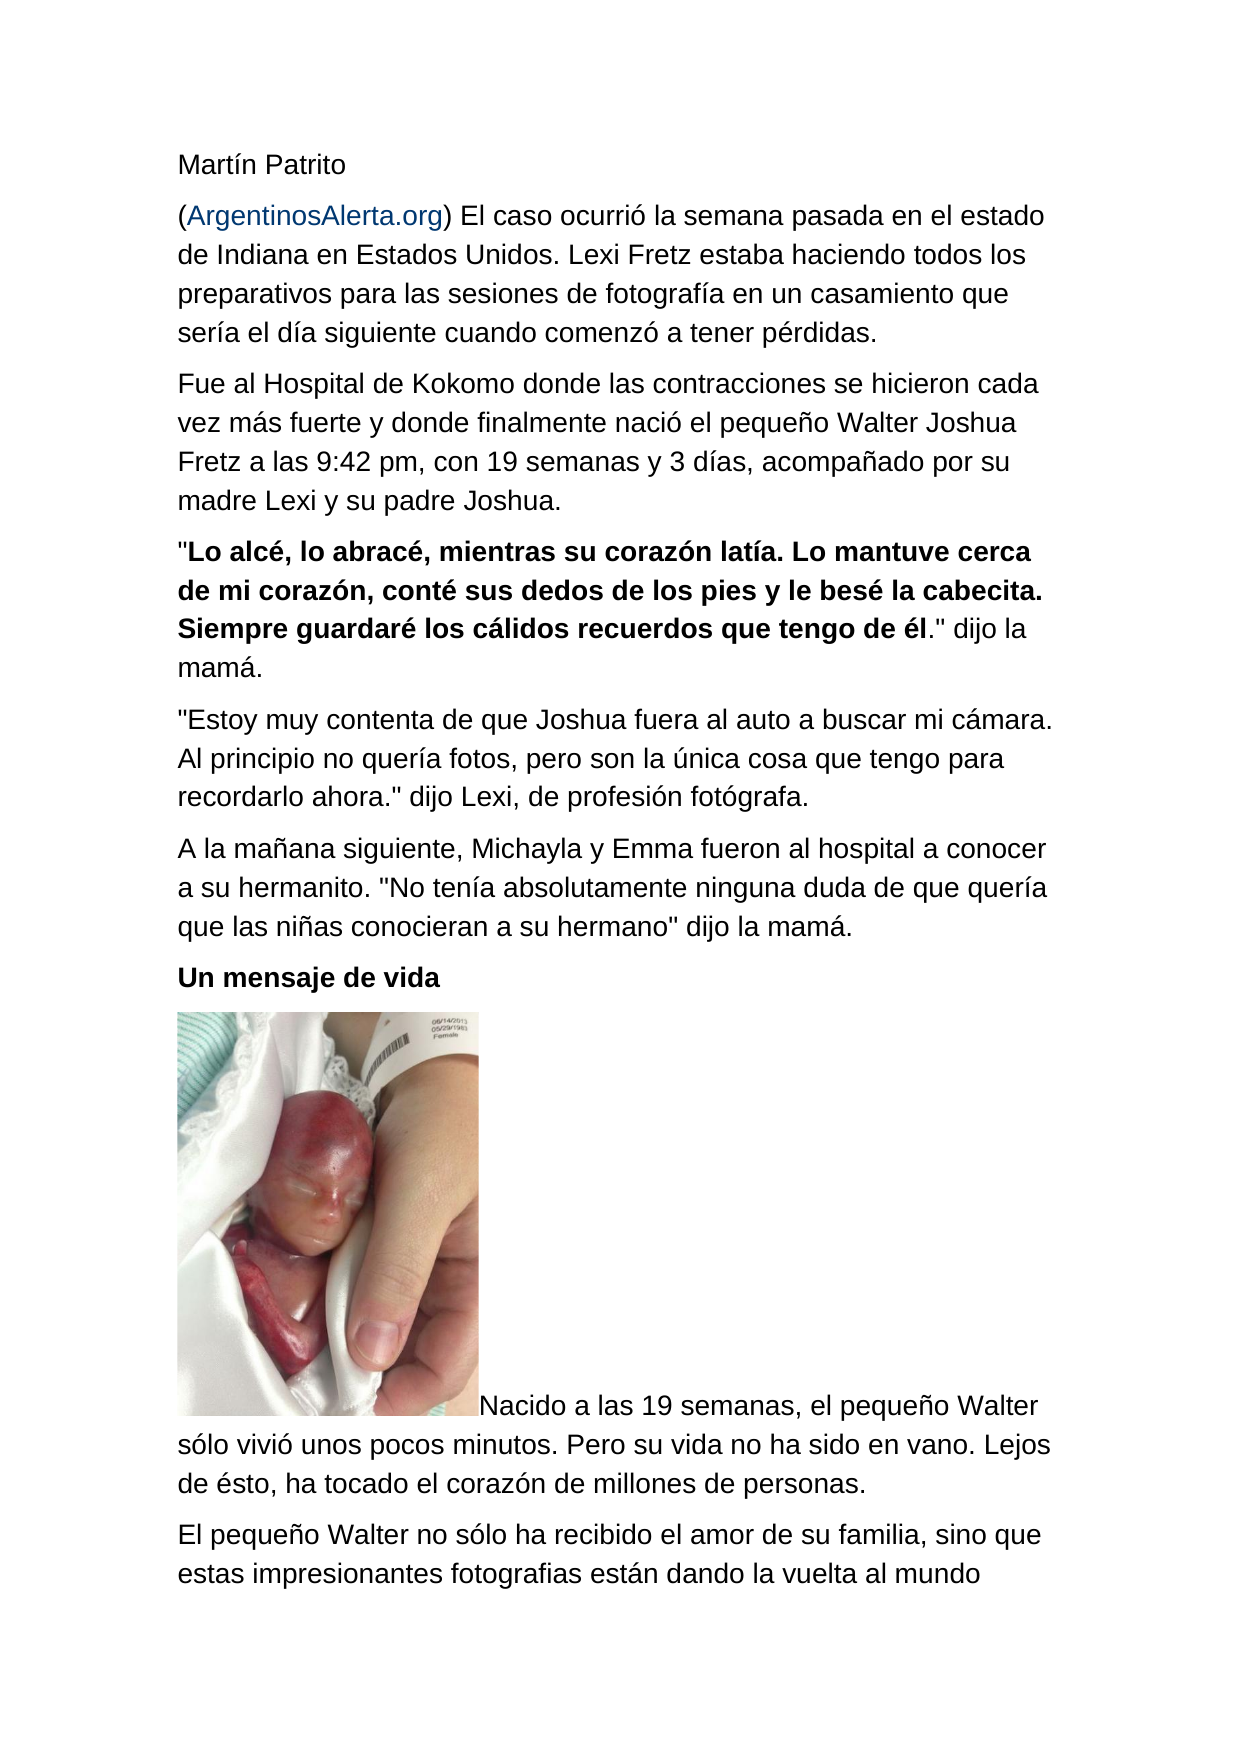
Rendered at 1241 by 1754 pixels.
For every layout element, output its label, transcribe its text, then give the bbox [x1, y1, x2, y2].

text "Lo alcé, lo abracé, mientras su corazón latía. Lo mantuve cerca de mi corazón, conté sus dedos de los pies y le besé la cabecita. Siempre guardaré los cálidos recuerdos que tengo de él." dijo la mamá. [177, 535, 1063, 684]
text A la mañana siguiente, Michayla y Emma fueron al hospital a conocer a su hermanito. "No tenía absolutamente ninguna duda de que quería que las niñas conocieran a su hermano" dijo la mamá. [177, 832, 1063, 942]
text Fue al Hospital de Kokomo donde las contracciones se hicieron cada vez más fuerte y donde finalmente nació el pequeño Walter Joshua Fretz a las 9:42 pm, con 19 semanas y 3 días, acompañado por su madre Lexi y su padre Joshua. [177, 367, 1063, 516]
text Martín Patrito [177, 148, 1063, 180]
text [177, 1518, 1063, 1589]
text "Estoy muy contenta de que Joshua fuera al auto a buscar mi cámara. Al principio no quería fotos, pero son la única cosa que tengo para recordarlo ahora." dijo Lexi, de profesión fotógrafa. [177, 703, 1063, 813]
picture [177, 1012, 479, 1416]
text Un mensaje de vida [177, 961, 1063, 993]
text (ArgentinosAlerta.org) El caso ocurrió la semana pasada en el estado de Indiana en Estados Unidos. Lexi Fretz estaba haciendo todos los preparativos para las sesiones de fotografía en un casamiento que sería el día siguiente cuando comenzó a tener pérdidas. [177, 199, 1063, 348]
